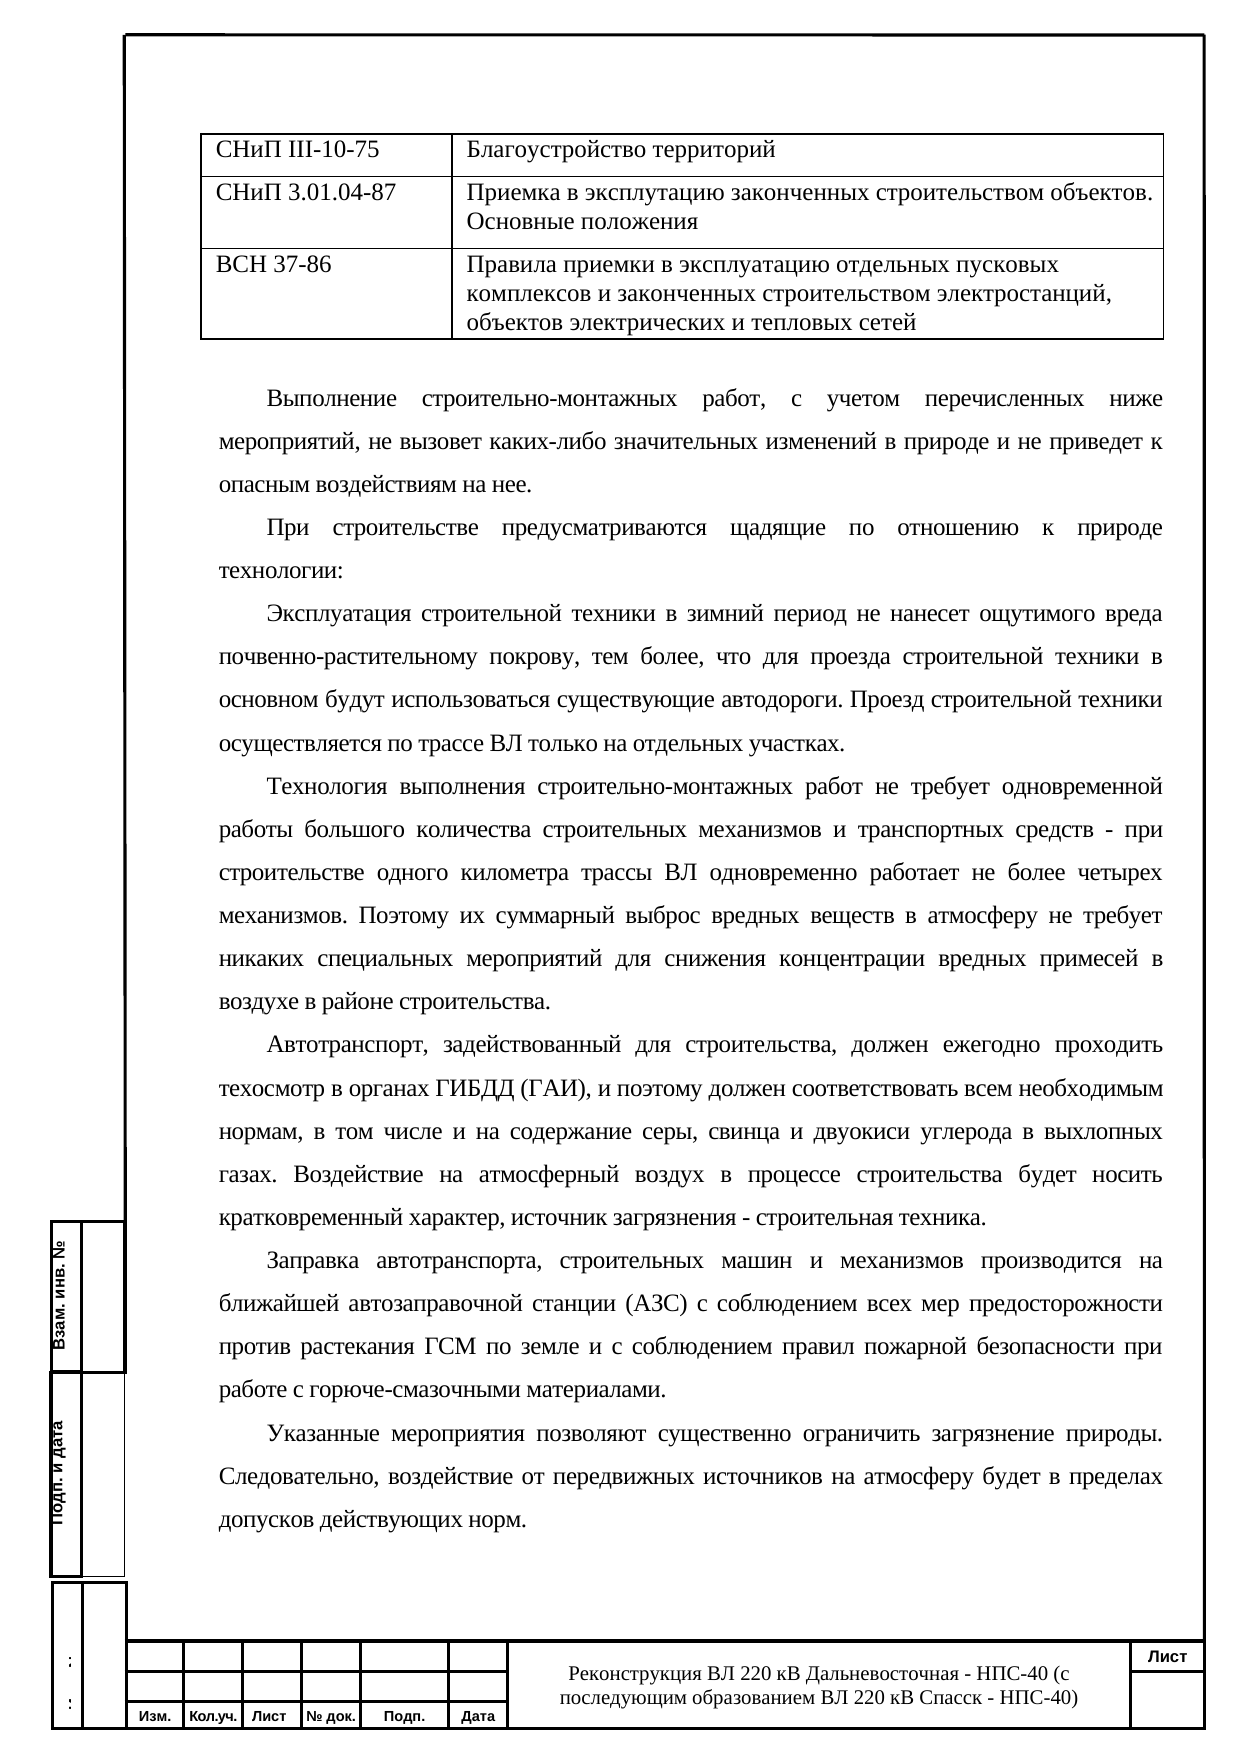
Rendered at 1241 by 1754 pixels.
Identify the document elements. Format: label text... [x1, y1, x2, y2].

table_cell ВСН 37-86 [202, 249, 451, 338]
table_cell Правила приемки в эксплуатацию отдельных пусковых комплексов и законченных строительством электростанций, объектов электрических и тепловых сетей [453, 249, 1163, 338]
table_cell СНиП 3.01.04-87 [202, 177, 451, 247]
text Указанные мероприятия позволяют существенно ограничить загрязнение природы. Следовательно, воздействие от передвижных источников на атмосферу будет в пределах допусков действующих норм. [218, 1418, 1163, 1533]
text Технология выполнения строительно-монтажных работ не требует одновременной работы большого количества строительных механизмов и транспортных средств - при строительстве одного километра трассы ВЛ одновременно работает не более четырех механизмов. Поэтому их суммарный выброс вредных веществ в атмосферу не требует никаких специальных мероприятий для снижения концентрации вредных примесей в воздухе в районе строительства. [218, 771, 1163, 1015]
text Автотранспорт, задействованный для строительства, должен ежегодно проходить техосмотр в органах ГИБДД (ГАИ), и поэтому должен соответствовать всем необходимым нормам, в том числе и на содержание серы, свинца и двуокиси углерода в выхлопных газах. Воздействие на атмосферный воздух в процессе строительства будет носить кратковременный характер, источник загрязнения - строительная техника. [218, 1029, 1163, 1231]
table_cell СНиП III-10-75 [202, 135, 451, 176]
text Заправка автотранспорта, строительных машин и механизмов производится на ближайшей автозаправочной станции (АЗС) с соблюдением всех мер предосторожности против растекания ГСМ по земле и с соблюдением правил пожарной безопасности при работе с горюче-смазочными материалами. [218, 1245, 1163, 1403]
table_cell Благоустройство территорий [453, 135, 1163, 176]
text Эксплуатация строительной техники в зимний период не нанесет ощутимого вреда почвенно-растительному покрову, тем более, что для проезда строительной техники в основном будут использоваться существующие автодороги. Проезд строительной техники осуществляется по трассе ВЛ только на отдельных участках. [218, 598, 1163, 756]
text Выполнение строительно-монтажных работ, с учетом перечисленных ниже мероприятий, не вызовет каких-либо значительных изменений в природе и не приведет к опасным воздействиям на нее. [218, 383, 1163, 498]
table_cell Приемка в эксплутацию законченных строительством объектов. Основные положения [453, 177, 1163, 247]
text При строительстве предусматриваются щадящие по отношению к природе технологии: [218, 512, 1163, 584]
